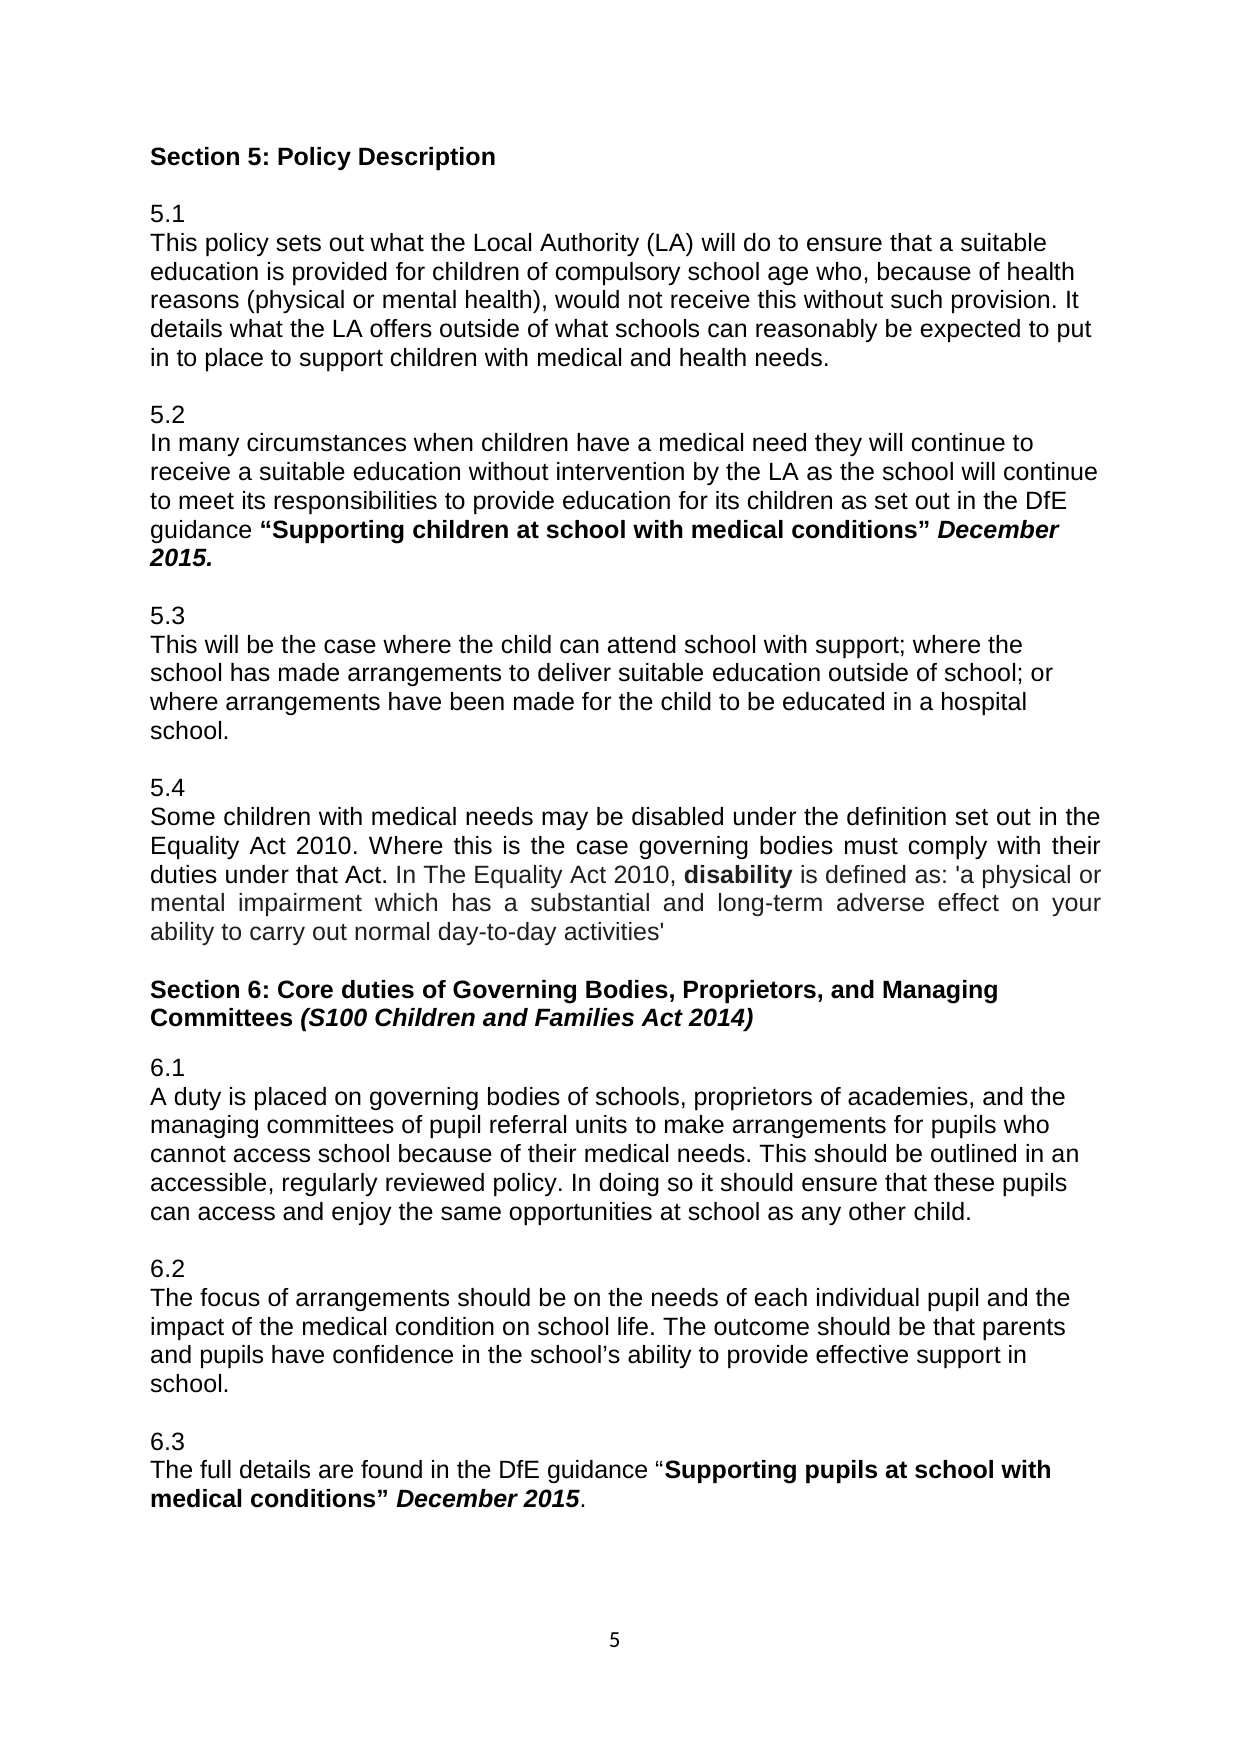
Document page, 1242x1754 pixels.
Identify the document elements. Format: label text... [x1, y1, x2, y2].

text The full details are found in the DfE guidance “Supporting pupils at school with medical conditions” December 2015. [150, 1455, 1101, 1513]
text A duty is placed on governing bodies of schools, proprietors of academies, and the managing committees of pupil referral units to make arrangements for pupils who cannot access school because of their medical needs. This should be outlined in an accessible, regularly reviewed policy. In doing so it should ensure that these pupils can access and enjoy the same opportunities at school as any other child. [150, 1081, 1101, 1225]
text Section 5: Policy Description [150, 142, 1101, 170]
text 6.1 [150, 1053, 1101, 1081]
text This will be the case where the child can attend school with support; where the school has made arrangements to deliver suitable education outside of school; or where arrangements have been made for the child to be educated in a hospital school. [150, 630, 1101, 745]
text In many circumstances when children have a medical need they will continue to receive a suitable education without intervention by the LA as the school will continue to meet its responsibilities to provide education for its children as set out in the DfE guidance “Supporting children at school with medical conditions” December 2015. [150, 428, 1101, 572]
text 5.2 [150, 400, 1101, 428]
text Section 6: Core duties of Governing Bodies, Proprietors, and Managing Committees (S100 Children and Families Act 2014) [150, 975, 1101, 1032]
text 6.2 [150, 1254, 1101, 1283]
text 5.3 [150, 601, 1101, 630]
text The focus of arrangements should be on the needs of each individual pupil and the impact of the medical condition on school life. The outcome should be that parents and pupils have confidence in the school’s ability to provide effective support in school. [150, 1283, 1101, 1398]
text 6.3 [150, 1426, 1101, 1455]
text This policy sets out what the Local Authority (LA) will do to ensure that a suitable education is provided for children of compulsory school age who, because of health reasons (physical or mental health), would not receive this without such provision. It details what the LA offers outside of what schools can reasonably be expected to put in to place to support children with medical and health needs. [150, 228, 1101, 372]
text 5.1 [150, 199, 1101, 228]
text 5.4 [150, 773, 1101, 802]
text Some children with medical needs may be disabled under the definition set out in the Equality Act 2010. Where this is the case governing bodies must comply with their duties under that Act. In The Equality Act 2010, disability is defined as: 'a physical or mental impairment which has a substantial and long-term adverse effect on your ability to carry out normal day-to-day activities' [150, 802, 1101, 946]
